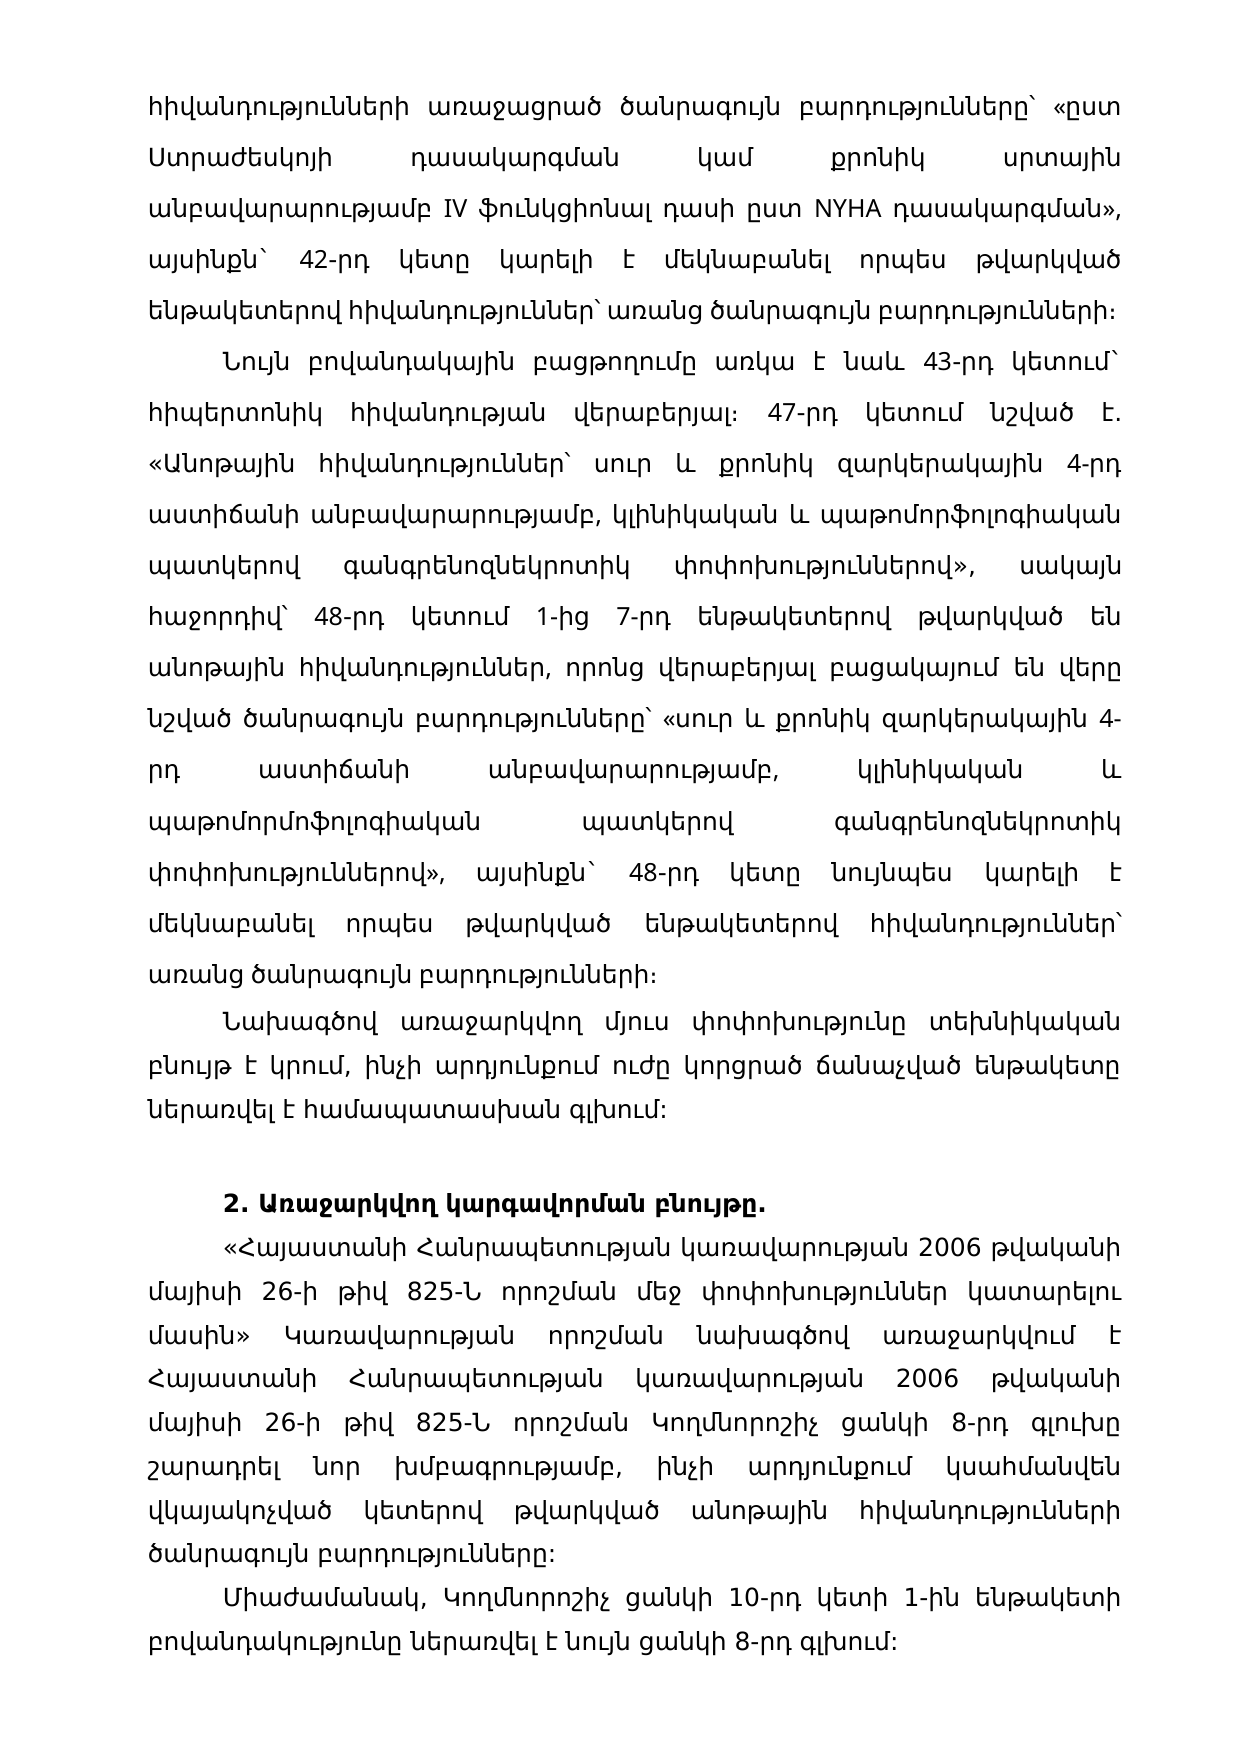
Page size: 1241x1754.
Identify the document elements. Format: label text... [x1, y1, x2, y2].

text Միաժամանակ, Կողմնորոշիչ ցանկի 10-րդ կետի 1-ին ենթակետի բովանդակությունը ներառվել է նույն ցանկի 8-րդ գլխում: [148, 1583, 1122, 1656]
text Նախագծով առաջարկվող մյուս փոփոխությունը տեխնիկական բնույթ է կրում, ինչի արդյունքում ուժը կորցրած ճանաչված ենթակետը ներառվել է համապատասխան գլխում: [148, 1007, 1122, 1124]
text 2. Առաջարկվող կարգավորման բնույթը. [148, 1190, 1122, 1219]
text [148, 89, 1122, 327]
text «Հայաստանի Հանրապետության կառավարության 2006 թվականի մայիսի 26-ի թիվ 825-Ն որոշման մեջ փոփոխություններ կատարելու մասին» Կառավարության որոշման նախագծով առաջարկվում է Հայաստանի Հանրապետության կառավարության 2006 թվականի մայիսի 26-ի թիվ 825-Ն որոշման Կողմնորոշիչ ցանկի 8-րդ գլուխը շարադրել նոր խմբագրությամբ, ինչի արդյունքում կսահմանվեն վկայակոչված կետերով թվարկված անոթային հիվանդությունների ծանրագույն բարդությունները: [148, 1233, 1122, 1569]
text Նույն բովանդակային բացթողումը առկա է նաև 43-րդ կետում` հիպերտոնիկ հիվանդության վերաբերյալ։ 47-րդ կետում նշված է. «Անոթային հիվանդություններ՝ սուր և քրոնիկ զարկերակային 4-րդ աստիճանի անբավարարությամբ, կլինիկական և պաթոմորֆոլոգիական պատկերով գանգրենոզնեկրոտիկ փոփոխություններով», սակայն հաջորդիվ՝ 48-րդ կետում 1-ից 7-րդ ենթակետերով թվարկված են անոթային հիվանդություններ, որոնց վերաբերյալ բացակայում են վերը նշված ծանրագույն բարդությունները՝ «սուր և քրոնիկ զարկերակային 4-րդ աստիճանի անբավարարությամբ, կլինիկական և պաթոմորմոֆոլոգիական պատկերով գանգրենոզնեկրոտիկ փոփոխություններով», այսինքն` 48-րդ կետը նույնպես կարելի է մեկնաբանել որպես թվարկված ենթակետերով հիվանդություններ՝ առանց ծանրագույն բարդությունների։ [148, 344, 1122, 990]
